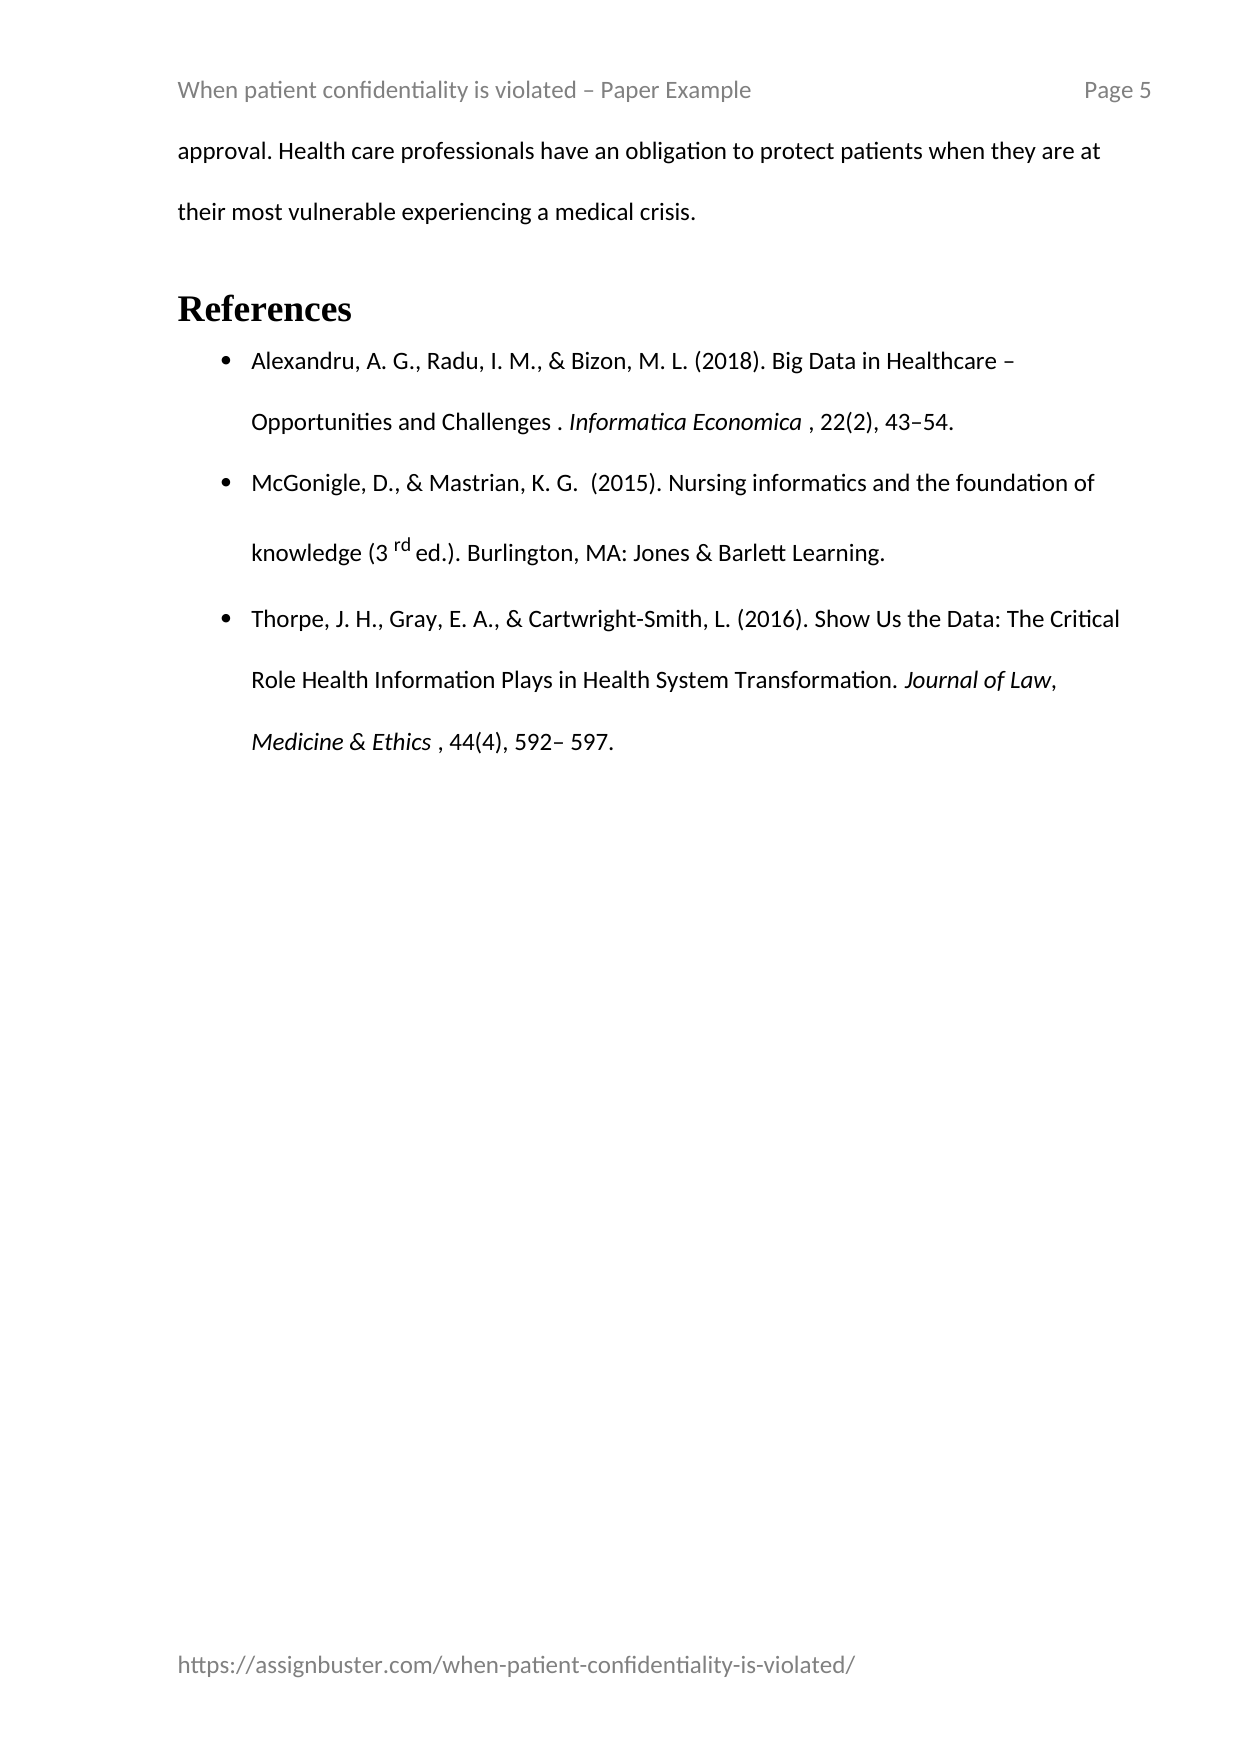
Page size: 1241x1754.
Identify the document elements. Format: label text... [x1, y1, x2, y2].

list McGonigle, D., & Mastrian, K. G. (2015). Nursing informatics and the foundation of knowledge (3 rd ed.). Burlington, MA: Jones & Barlett Learning. [222, 467, 1152, 568]
subtitle References [177, 286, 1152, 329]
list Alexandru, A. G., Radu, I. M., & Bizon, M. L. (2018). Big Data in Healthcare – Opportunities and Challenges . Informatica Economica , 22(2), 43–54. [222, 345, 1152, 437]
list Thorpe, J. H., Gray, E. A., & Cartwright-Smith, L. (2016). Show Us the Data: The Critical Role Health Information Plays in Health System Transformation. Journal of Law, Medicine & Ethics , 44(4), 592– 597. [222, 603, 1152, 756]
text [177, 135, 1152, 226]
